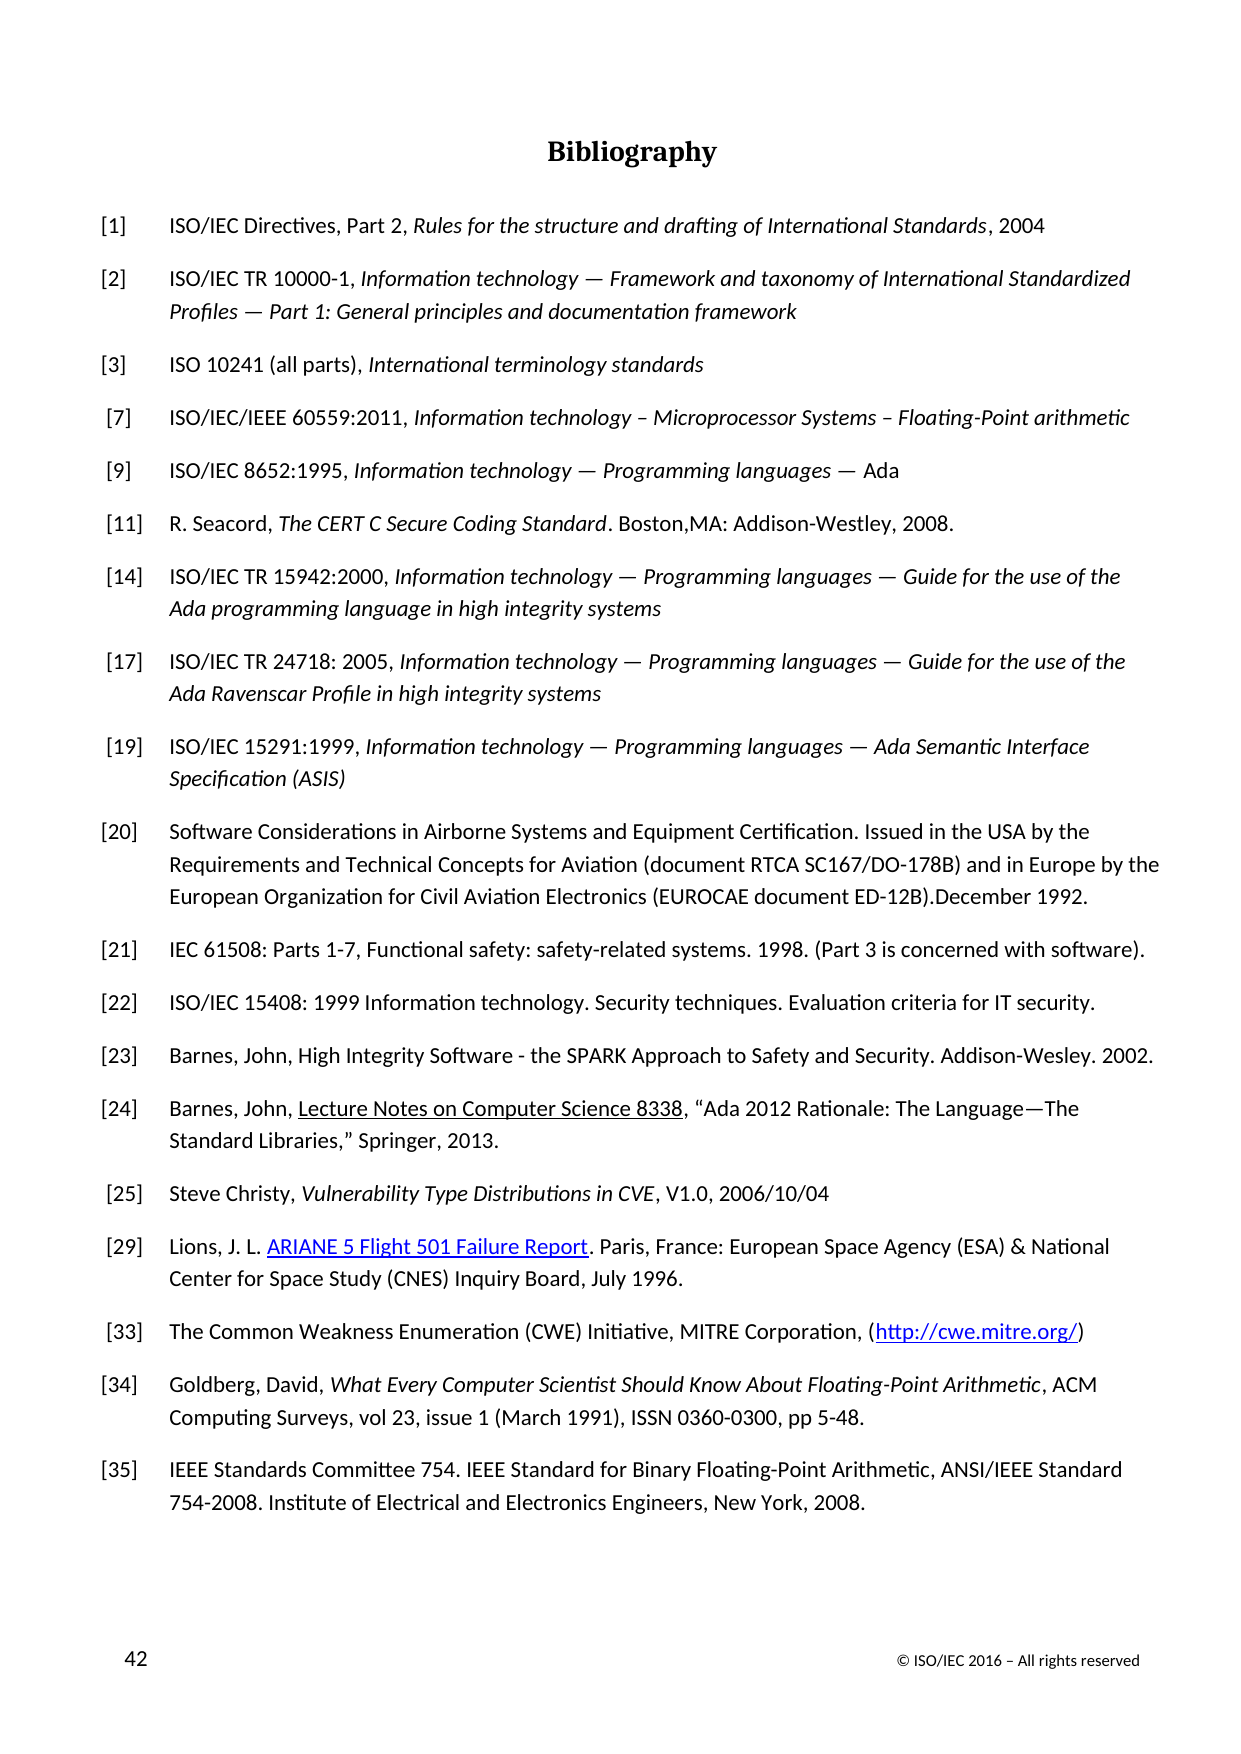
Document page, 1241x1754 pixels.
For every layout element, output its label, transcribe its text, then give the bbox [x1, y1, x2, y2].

text [22] ISO/IEC 15408: 1999 Information technology. Security techniques. Evaluation criteria for IT security. [101, 988, 1164, 1016]
text [33] The Common Weakness Enumeration (CWE) Initiative, MITRE Corporation, (http://cwe.mitre.org/) [101, 1317, 1164, 1345]
text [11] R. Seacord, The CERT C Secure Coding Standard. Boston,MA: Addison-Westley, 2008. [101, 509, 1164, 537]
text [9] ISO/IEC 8652:1995, Information technology — Programming languages — Ada [101, 456, 1164, 484]
text [24] Barnes, John, Lecture Notes on Computer Science 8338, “Ada 2012 Rationale: The Language—The Standard Libraries,” Springer, 2013. [101, 1094, 1164, 1154]
text [25] Steve Christy, Vulnerability Type Distributions in CVE, V1.0, 2006/10/04 [101, 1179, 1164, 1207]
text [29] Lions, J. L. ARIANE 5 Flight 501 Failure Report. Paris, France: European Space Agency (ESA) & National Center for Space Study (CNES) Inquiry Board, July 1996. [101, 1232, 1164, 1292]
text [1] ISO/IEC Directives, Part 2, Rules for the structure and drafting of International Standards, 2004 [101, 212, 1164, 239]
text [7] ISO/IEC/IEEE 60559:2011, Information technology – Microprocessor Systems – Floating-Point arithmetic [101, 403, 1164, 431]
text [19] ISO/IEC 15291:1999, Information technology — Programming languages — Ada Semantic Interface Specification (ASIS) [101, 732, 1164, 792]
text [35] IEEE Standards Committee 754. IEEE Standard for Binary Floating-Point Arithmetic, ANSI/IEEE Standard 754-2008. Institute of Electrical and Electronics Engineers, New York, 2008. [101, 1456, 1164, 1516]
text [17] ISO/IEC TR 24718: 2005, Information technology — Programming languages — Guide for the use of the Ada Ravenscar Profile in high integrity systems [101, 647, 1164, 707]
text [21] IEC 61508: Parts 1-7, Functional safety: safety-related systems. 1998. (Part 3 is concerned with software). [101, 935, 1164, 963]
text [23] Barnes, John, High Integrity Software - the SPARK Approach to Safety and Security. Addison-Wesley. 2002. [101, 1041, 1164, 1069]
text [14] ISO/IEC TR 15942:2000, Information technology — Programming languages — Guide for the use of the Ada programming language in high integrity systems [101, 562, 1164, 622]
subtitle Bibliography [101, 136, 1164, 169]
text [3] ISO 10241 (all parts), International terminology standards [101, 350, 1164, 378]
text [2] ISO/IEC TR 10000-1, Information technology — Framework and taxonomy of International Standardized Profiles — Part 1: General principles and documentation framework [101, 264, 1164, 325]
text [20] Software Considerations in Airborne Systems and Equipment Certification. Issued in the USA by the Requirements and Technical Concepts for Aviation (document RTCA SC167/DO-178B) and in Europe by the European Organization for Civil Aviation Electronics (EUROCAE document ED-12B).December 1992. [101, 817, 1164, 910]
text [34] Goldberg, David, What Every Computer Scientist Should Know About Floating-Point Arithmetic, ACM Computing Surveys, vol 23, issue 1 (March 1991), ISSN 0360-0300, pp 5-48. [101, 1370, 1164, 1431]
